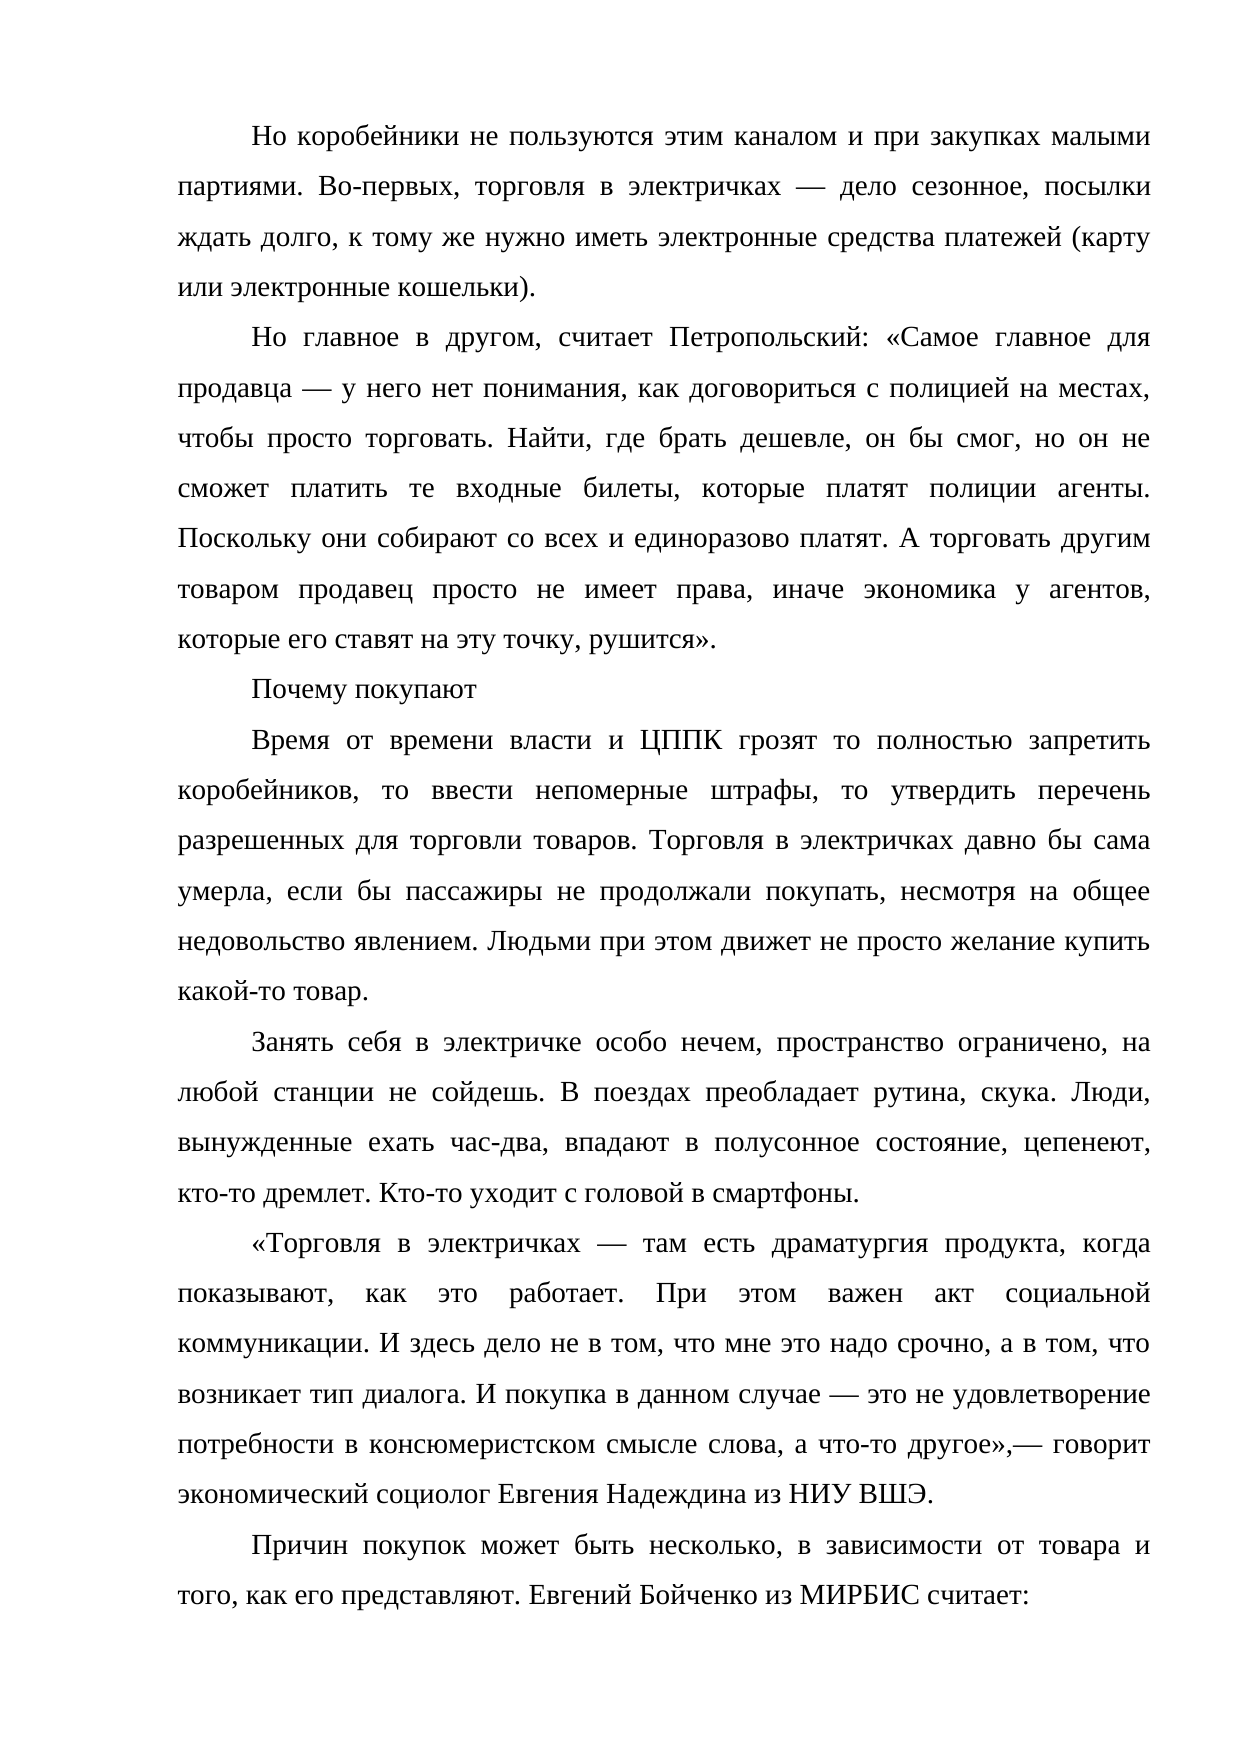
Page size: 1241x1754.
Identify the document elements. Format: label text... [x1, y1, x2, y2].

text Но главное в другом, считает Петропольский: «Самое главное для продавца — у него нет понимания, как договориться с полицией на местах, чтобы просто торговать. Найти, где брать дешевле, он бы смог, но он не сможет платить те входные билеты, которые платят полиции агенты. Поскольку они собирают со всех и единоразово платят. А торговать другим товаром продавец просто не имеет права, иначе экономика у агентов, которые его ставят на эту точку, рушится». [177, 319, 1152, 655]
text Время от времени власти и ЦППК грозят то полностью запретить коробейников, то ввести непомерные штрафы, то утвердить перечень разрешенных для торговли товаров. Торговля в электричках давно бы сама умерла, если бы пассажиры не продолжали покупать, несмотря на общее недовольство явлением. Людьми при этом движет не просто желание купить какой-то товар. [177, 722, 1152, 1007]
text Причин покупок может быть несколько, в зависимости от товара и того, как его представляют. Евгений Бойченко из МИРБИС считает: [177, 1527, 1152, 1611]
text Но коробейники не пользуются этим каналом и при закупках малыми партиями. Во-первых, торговля в электричках — дело сезонное, посылки ждать долго, к тому же нужно иметь электронные средства платежей (карту или электронные кошельки). [177, 118, 1152, 303]
text Почему покупают [177, 672, 1152, 705]
text Занять себя в электричке особо нечем, пространство ограничено, на любой станции не сойдешь. В поездах преобладает рутина, скука. Люди, вынужденные ехать час-два, впадают в полусонное состояние, цепенеют, кто-то дремлет. Кто-то уходит с головой в смартфоны. [177, 1024, 1152, 1208]
text «Торговля в электричках — там есть драматургия продукта, когда показывают, как это работает. При этом важен акт социальной коммуникации. И здесь дело не в том, что мне это надо срочно, а в том, что возникает тип диалога. И покупка в данном случае — это не удовлетворение потребности в консюмеристском смысле слова, а что-то другое»,— говорит экономический социолог Евгения Надеждина из НИУ ВШЭ. [177, 1225, 1152, 1510]
